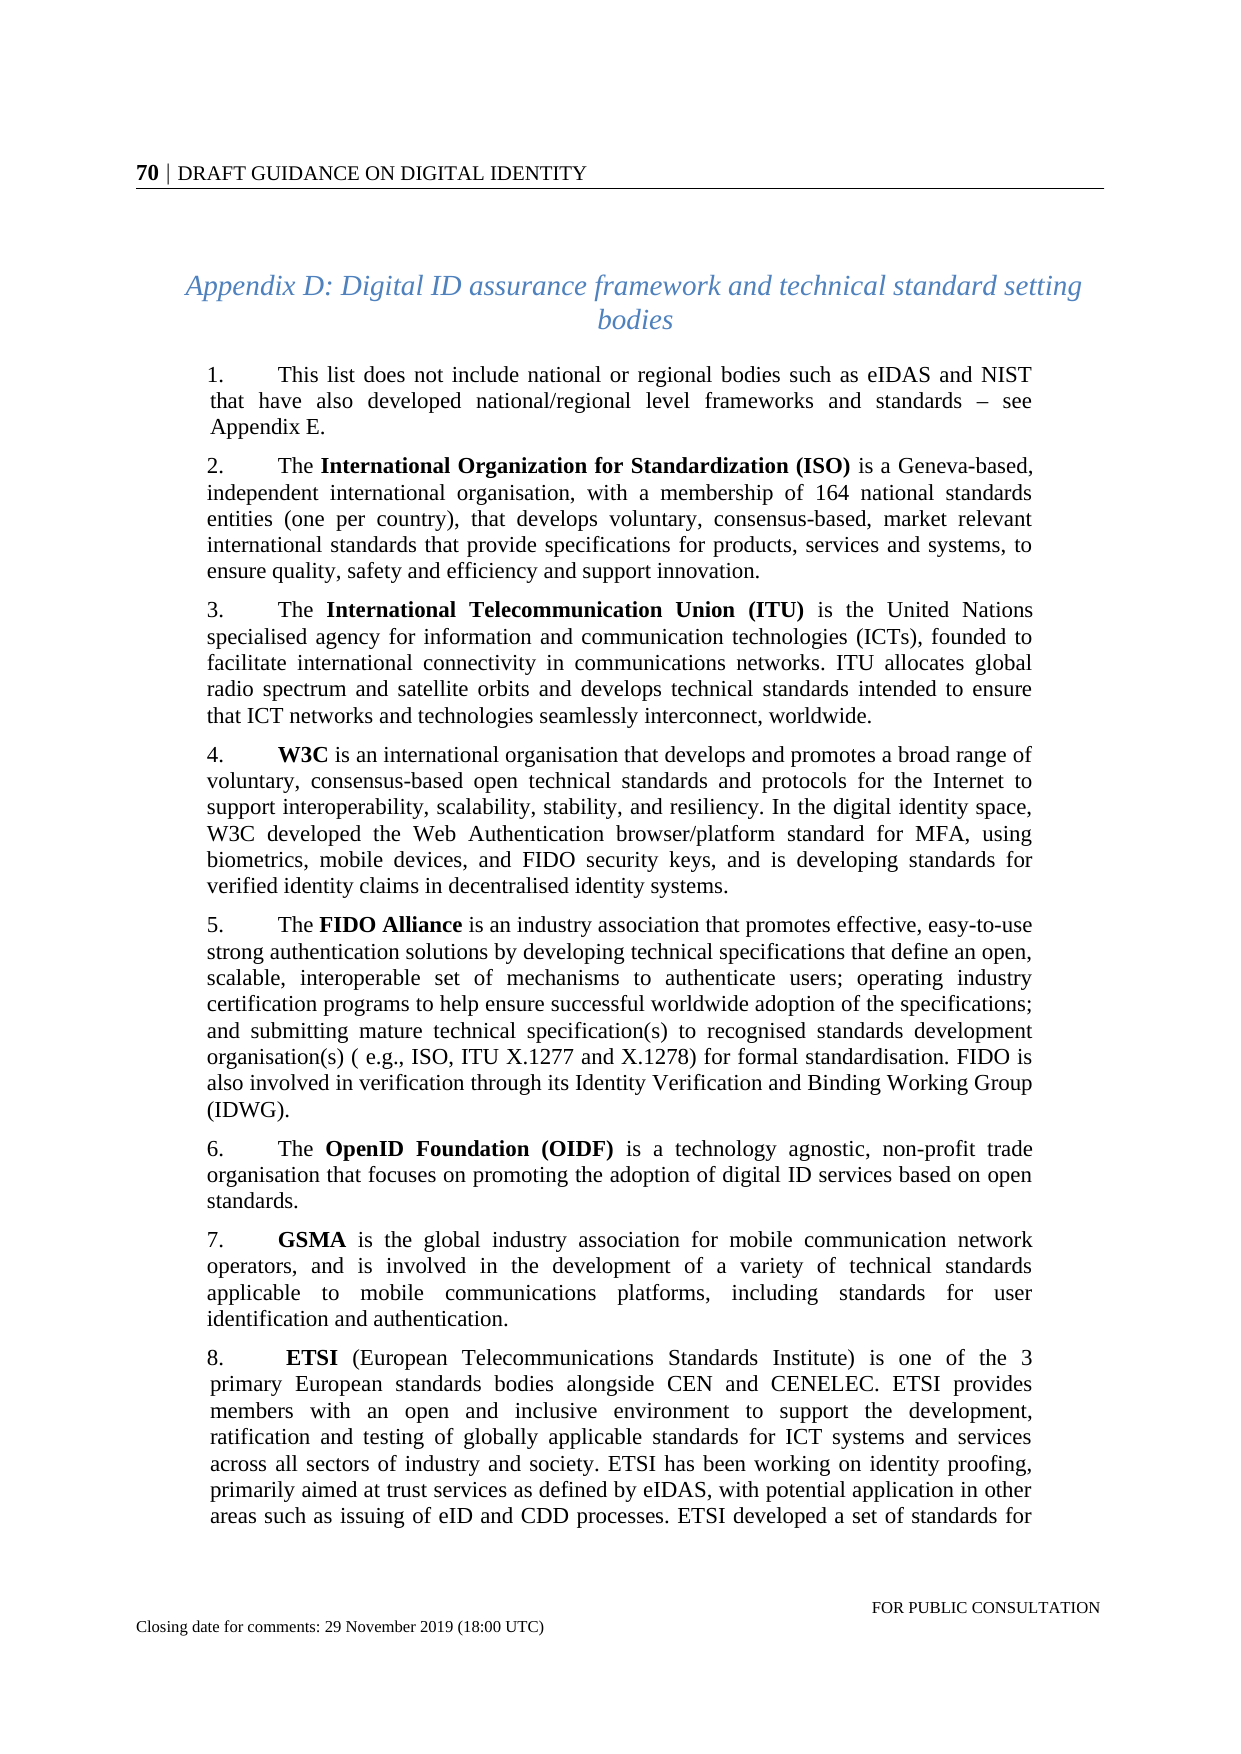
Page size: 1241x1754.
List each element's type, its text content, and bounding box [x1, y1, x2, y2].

list The FIDO Alliance is an industry association that promotes effective, easy-to-use strong authentication solutions by developing technical specifications that define an open, scalable, interoperable set of mechanisms to authenticate users; operating industry certification programs to help ensure successful worldwide adoption of the specifications; and submitting mature technical specification(s) to recognised standards development organisation(s) ( e.g., ISO, ITU X.1277 and X.1278) for formal standardisation. FIDO is also involved in verification through its Identity Verification and Binding Working Group (IDWG). [207, 911, 1033, 1122]
list GSMA is the global industry association for mobile communication network operators, and is involved in the development of a variety of technical standards applicable to mobile communications platforms, including standards for user identification and authentication. [207, 1226, 1033, 1332]
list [207, 1344, 1033, 1529]
subtitle Appendix D: Digital ID assurance framework and technical standard setting bodies [166, 268, 1104, 336]
list The International Telecommunication Union (ITU) is the United Nations specialised agency for information and communication technologies (ICTs), founded to facilitate international connectivity in communications networks. ITU allocates global radio spectrum and satellite orbits and develops technical standards intended to ensure that ICT networks and technologies seamlessly interconnect, worldwide. [207, 596, 1033, 728]
list The OpenID Foundation (OIDF) is a technology agnostic, non-profit trade organisation that focuses on promoting the adoption of digital ID services based on open standards. [207, 1135, 1033, 1214]
list W3C is an international organisation that develops and promotes a broad range of voluntary, consensus-based open technical standards and protocols for the Internet to support interoperability, scalability, stability, and resiliency. In the digital identity space, W3C developed the Web Authentication browser/platform standard for MFA, using biometrics, mobile devices, and FIDO security keys, and is developing standards for verified identity claims in decentralised identity systems. [207, 741, 1033, 899]
list The International Organization for Standardization (ISO) is a Geneva-based, independent international organisation, with a membership of 164 national standards entities (one per country), that develops voluntary, consensus-based, market relevant international standards that provide specifications for products, services and systems, to ensure quality, safety and efficiency and support innovation. [207, 452, 1033, 584]
list This list does not include national or regional bodies such as eIDAS and NIST that have also developed national/regional level frameworks and standards – see Appendix E. [207, 361, 1033, 440]
